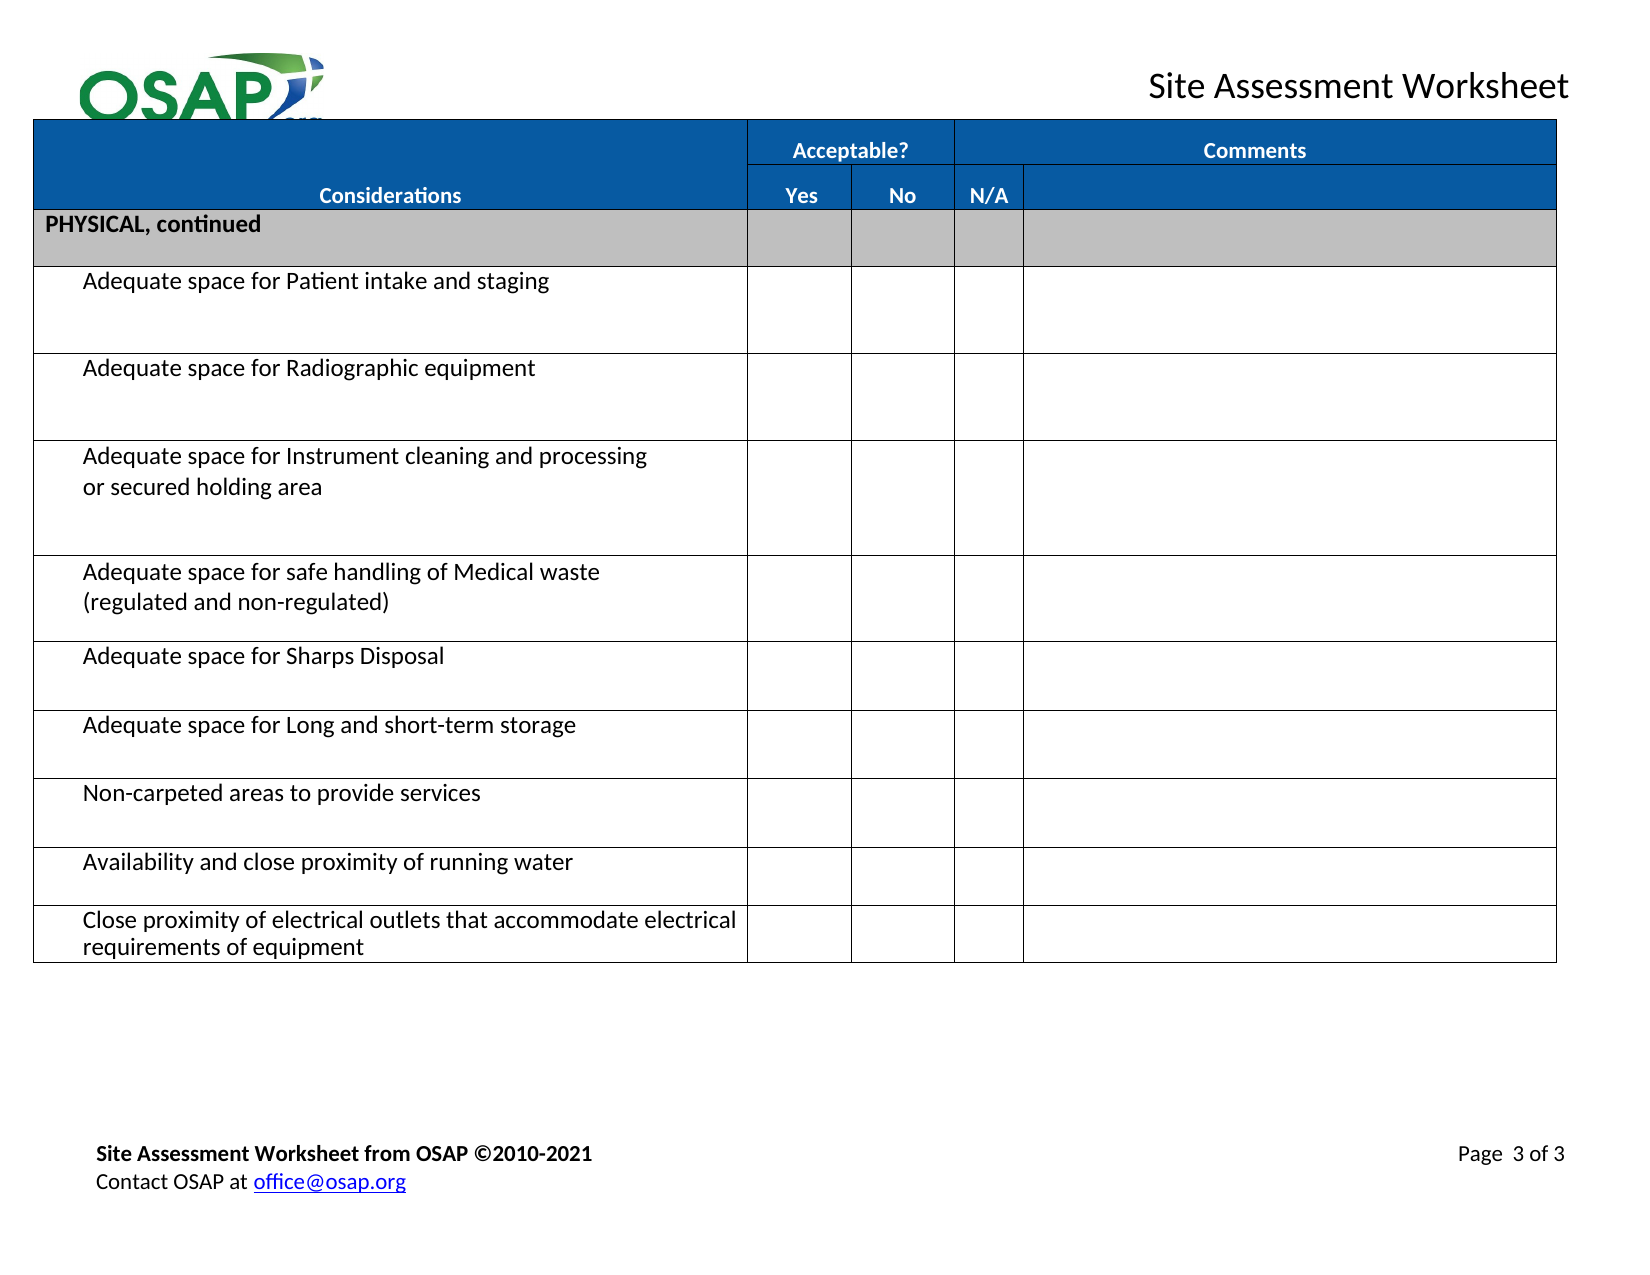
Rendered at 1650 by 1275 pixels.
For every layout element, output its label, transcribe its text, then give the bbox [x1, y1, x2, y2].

table_cell [955, 354, 1023, 439]
table_cell [852, 906, 954, 962]
table_cell [748, 210, 851, 266]
table_cell [852, 642, 954, 710]
table_cell [955, 441, 1023, 555]
table_cell [1024, 556, 1556, 641]
table_cell Non-carpeted areas to provide services [34, 779, 747, 847]
table_cell Adequate space for Instrument cleaning and processing or secured holding area [34, 441, 747, 555]
table_cell [955, 642, 1023, 710]
table_cell PHYSICAL, continued [34, 210, 747, 266]
table_cell [852, 210, 954, 266]
table_cell Adequate space for safe handling of Medical waste (regulated and non-regulated) [34, 556, 747, 641]
table_cell Yes [748, 165, 851, 209]
table_cell [852, 556, 954, 641]
table_cell [1024, 441, 1556, 555]
table_cell [1024, 906, 1556, 962]
table_cell [852, 354, 954, 439]
table_cell [1024, 711, 1556, 778]
table_cell Close proximity of electrical outlets that accommodate electrical requirements of equipment [34, 906, 747, 962]
table_cell [852, 848, 954, 905]
table_cell [852, 779, 954, 847]
table_cell [852, 711, 954, 778]
table_cell [852, 441, 954, 555]
table_cell Adequate space for Sharps Disposal [34, 642, 747, 710]
table_cell [955, 848, 1023, 905]
table_header Comments [955, 120, 1556, 164]
table_cell [748, 556, 851, 641]
table_cell [1024, 210, 1556, 266]
table_cell [1024, 165, 1556, 209]
table_cell Adequate space for Long and short-term storage [34, 711, 747, 778]
table_cell [1024, 779, 1556, 847]
table_cell [748, 906, 851, 962]
table_cell N/A [955, 165, 1023, 209]
table_cell [955, 779, 1023, 847]
table_cell [748, 779, 851, 847]
table_cell Adequate space for Radiographic equipment [34, 354, 747, 439]
table_cell Availability and close proximity of running water [34, 848, 747, 905]
table_cell No [852, 165, 954, 209]
table_cell [955, 267, 1023, 353]
table_cell [748, 711, 851, 778]
table_cell [1024, 848, 1556, 905]
table_cell [1024, 354, 1556, 439]
table_cell [955, 711, 1023, 778]
table_cell [955, 556, 1023, 641]
table_cell [748, 441, 851, 555]
table_cell [955, 906, 1023, 962]
table_cell [748, 354, 851, 439]
table_cell [852, 267, 954, 353]
table_header Considerations [34, 120, 747, 209]
table_cell [1024, 642, 1556, 710]
table_cell [1024, 267, 1556, 353]
table_cell Adequate space for Patient intake and staging [34, 267, 747, 353]
table_cell [955, 210, 1023, 266]
table_cell [748, 642, 851, 710]
table_cell [748, 848, 851, 905]
table_header Acceptable? [748, 120, 954, 164]
picture [79, 53, 324, 119]
table_cell [748, 267, 851, 353]
